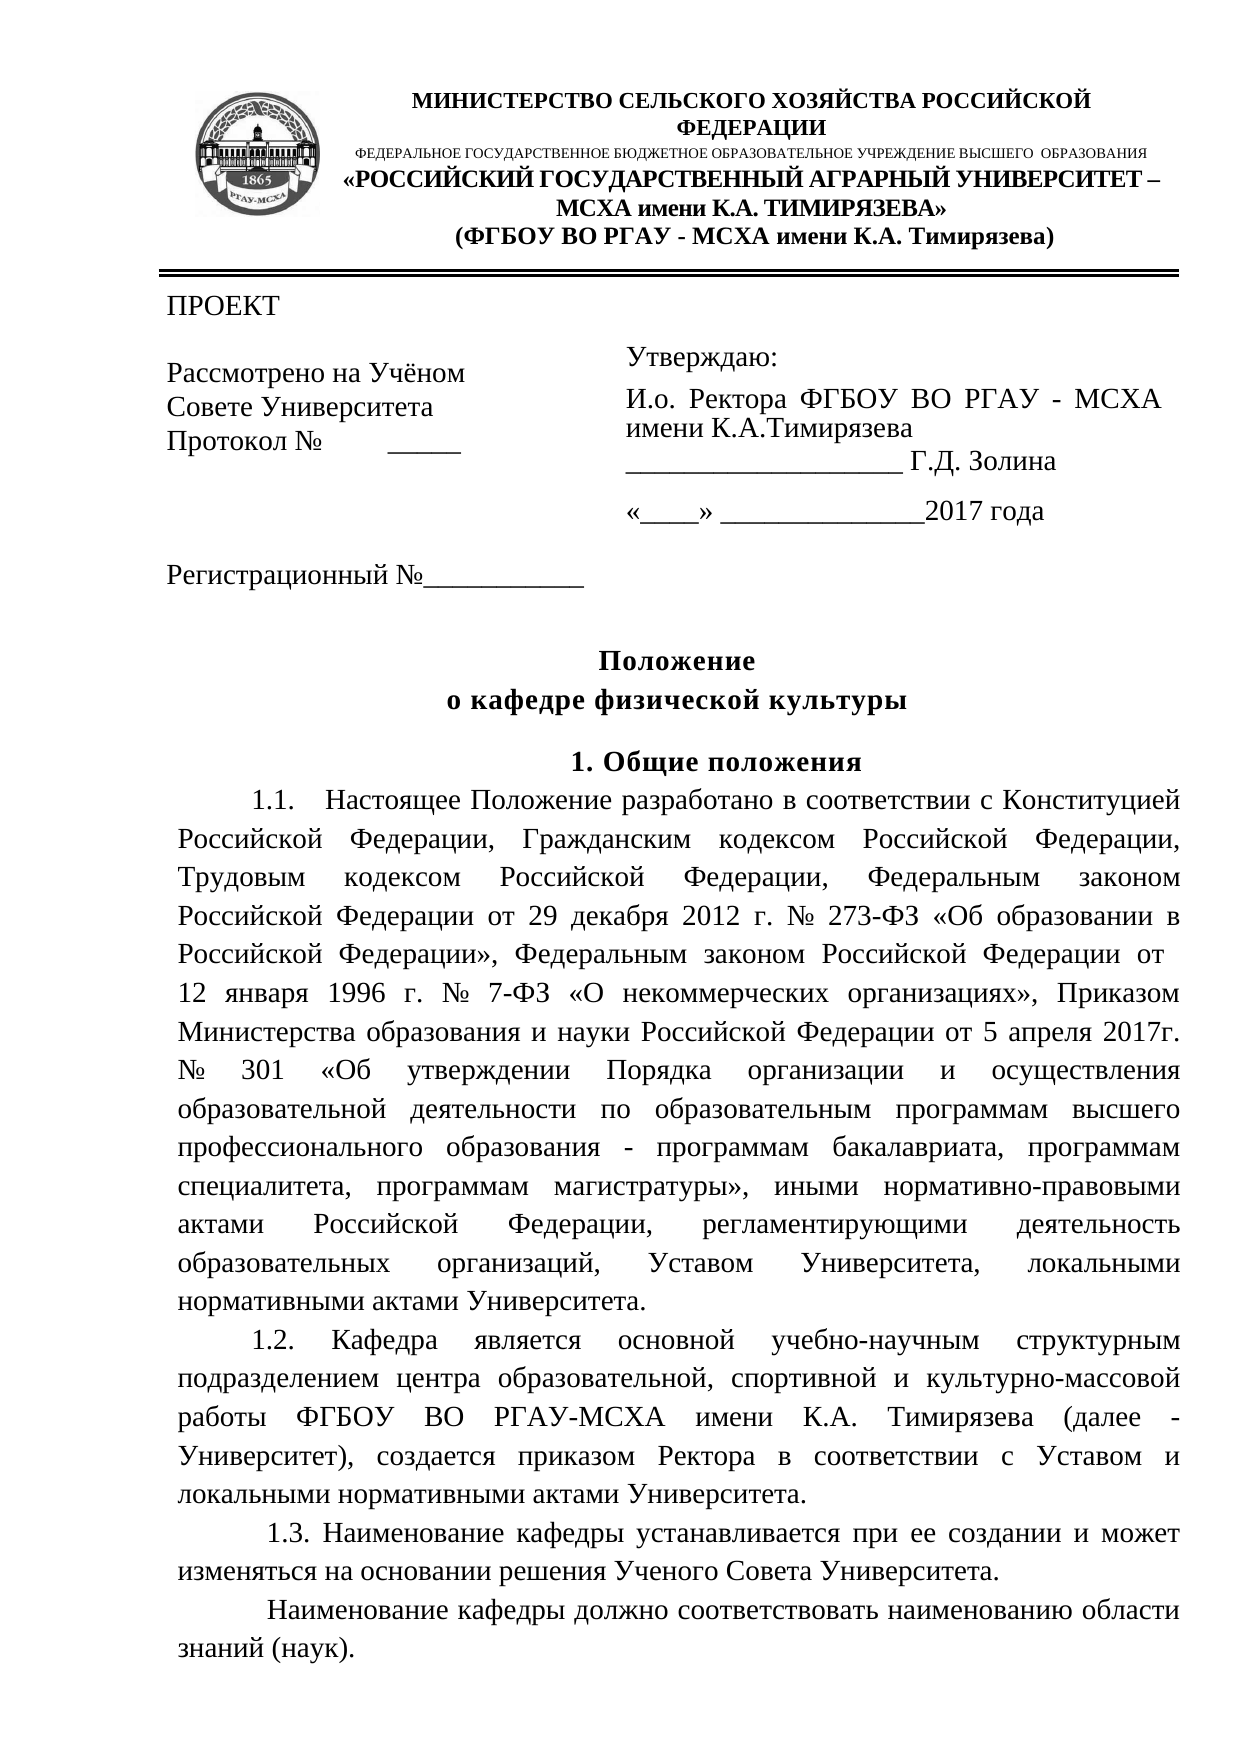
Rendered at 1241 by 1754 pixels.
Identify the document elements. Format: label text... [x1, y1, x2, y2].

table_header Утверждаю: И.о. Ректора ФГБОУ ВО РГАУ - МСХА имени К.А.Тимирязева ___________________ Г.Д. Золина «____» ______________2017 года [614, 289, 1177, 637]
picture [194, 91, 320, 217]
text о кафедре физической культуры [177, 682, 1177, 716]
text 1. Общие положения [177, 744, 1181, 777]
text Наименование кафедры должно соответствовать наименованию области знаний (наук). [177, 1592, 1181, 1664]
table_header ПРОЕКТ Рассмотрено на Учёном Совете Университета Протокол № _____ Регистрационный №___________ [155, 289, 614, 637]
table_header [182, 59, 327, 260]
text 1.1. Настоящее Положение разработано в соответствии с Конституцией Российской Федерации, Гражданским кодексом Российской Федерации, Трудовым кодексом Российской Федерации, Федеральным законом Российской Федерации от 29 декабря 2012 г. № 273-ФЗ «Об образовании в Российской Федерации», Федеральным законом Российской Федерации от 12 января 1996 г. № 7-ФЗ «О некоммерческих организациях», Приказом Министерства образования и науки Российской Федерации от 5 апреля 2017г. № 301 «Об утверждении Порядка организации и осуществления образовательной деятельности по образовательным программам высшего профессионального образования - программам бакалавриата, программам специалитета, программам магистратуры», иными нормативно-правовыми актами Российской Федерации, регламентирующими деятельность образовательных организаций, Уставом Университета, локальными нормативными актами Университета. [177, 782, 1181, 1317]
text Положение [177, 643, 1177, 676]
text 1.3. Наименование кафедры устанавливается при ее создании и может изменяться на основании решения Ученого Совета Университета. [177, 1515, 1181, 1587]
table_header МИНИСТЕРСТВО СЕЛЬСКОГО ХОЗЯЙСТВА РОССИЙСКОЙ ФЕДЕРАЦИИ Федеральное государственное Бюджетное образовательное учреждение высшего образования «российский государственный аграрный университет – МСха имени К.А. Тимирязева» (ФГБОУ ВО ргау - МСХА имени К.А. Тимирязева) [327, 59, 1176, 260]
text 1.2. Кафедра является основной учебно-научным структурным подразделением центра образовательной, спортивной и культурно-массовой работы ФГБОУ ВО РГАУ-МСХА имени К.А. Тимирязева (далее - Университет), создается приказом Ректора в соответствии с Уставом и локальными нормативными актами Университета. [177, 1322, 1181, 1510]
